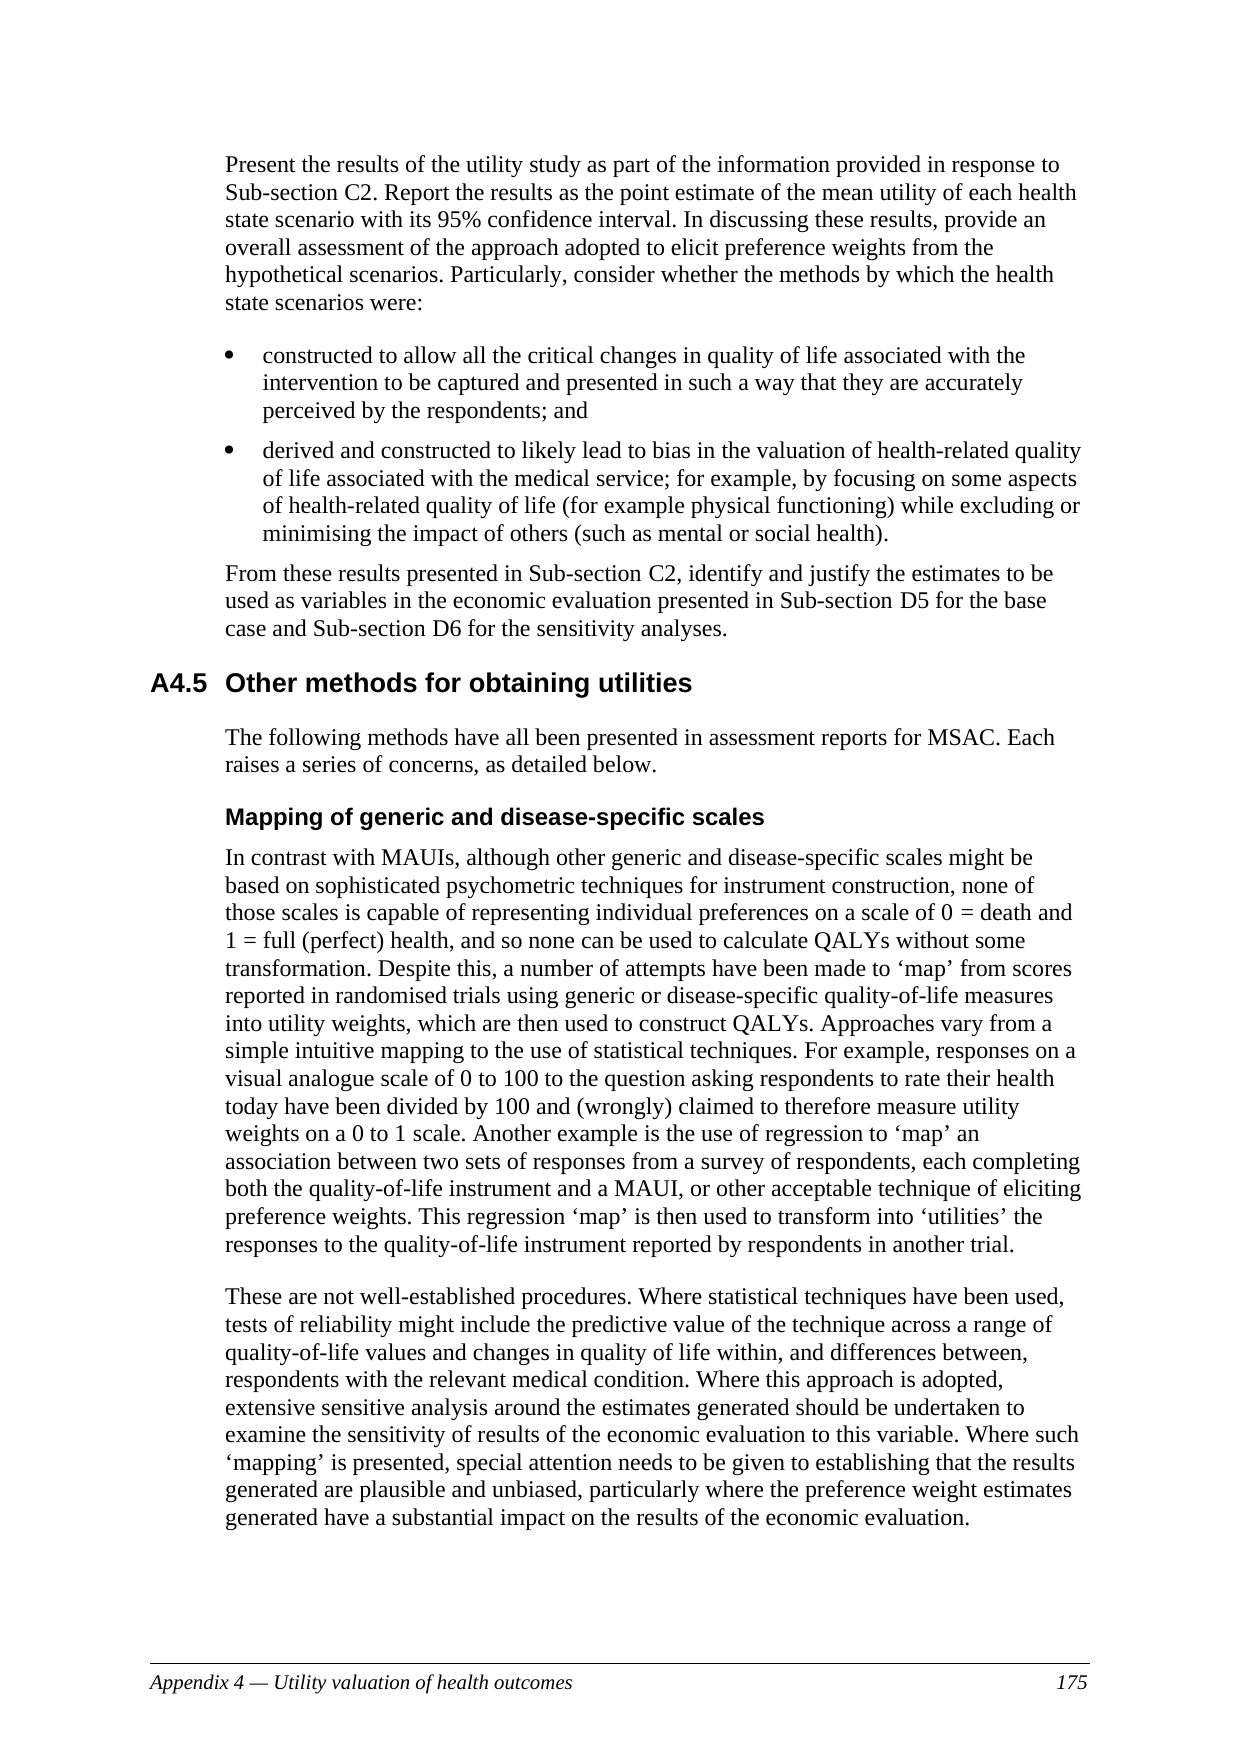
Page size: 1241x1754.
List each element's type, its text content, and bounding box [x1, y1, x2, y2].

text In contrast with MAUIs, although other generic and disease-specific scales might be based on sophisticated psychometric techniques for instrument construction, none of those scales is capable of representing individual preferences on a scale of 0 = death and 1 = full (perfect) health, and so none can be used to calculate QALYs without some transformation. Despite this, a number of attempts have been made to ‘map’ from scores reported in randomised trials using generic or disease-specific quality-of-life measures into utility weights, which are then used to construct QALYs. Approaches vary from a simple intuitive mapping to the use of statistical techniques. For example, responses on a visual analogue scale of 0 to 100 to the question asking respondents to rate their health today have been divided by 100 and (wrongly) claimed to therefore measure utility weights on a 0 to 1 scale. Another example is the use of regression to ‘map’ an association between two sets of responses from a survey of respondents, each completing both the quality-of-life instrument and a MAUI, or other acceptable technique of eliciting preference weights. This regression ‘map’ is then used to transform into ‘utilities’ the responses to the quality-of-life instrument reported by respondents in another trial. [225, 843, 1090, 1257]
subtitle A4.5 Other methods for obtaining utilities [150, 667, 1090, 698]
text From these results presented in Sub-section C2, identify and justify the estimates to be used as variables in the economic evaluation presented in Sub-section D5 for the base case and Sub-section D6 for the sensitivity analyses. [225, 559, 1090, 642]
list constructed to allow all the critical changes in quality of life associated with the intervention to be captured and presented in such a way that they are accurately perceived by the respondents; and [225, 341, 1090, 423]
text Mapping of generic and disease-specific scales [225, 803, 1090, 831]
list derived and constructed to likely lead to bias in the valuation of health-related quality of life associated with the medical service; for example, by focusing on some aspects of health-related quality of life (for example physical functioning) while excluding or minimising the impact of others (such as mental or social health). [225, 436, 1090, 546]
text These are not well-established procedures. Where statistical techniques have been used, tests of reliability might include the predictive value of the technique across a range of quality-of-life values and changes in quality of life within, and differences between, respondents with the relevant medical condition. Where this approach is adopted, extensive sensitive analysis around the estimates generated should be undertaken to examine the sensitivity of results of the economic evaluation to this variable. Where such ‘mapping’ is presented, special attention needs to be given to establishing that the results generated are plausible and unbiased, particularly where the preference weight estimates generated have a substantial impact on the results of the economic evaluation. [225, 1282, 1090, 1531]
text Present the results of the utility study as part of the information provided in response to Sub-section C2. Report the results as the point estimate of the mean utility of each health state scenario with its 95% confidence interval. In discussing these results, provide an overall assessment of the approach adopted to elicit preference weights from the hypothetical scenarios. Particularly, consider whether the methods by which the health state scenarios were: [225, 150, 1090, 316]
text The following methods have all been presented in assessment reports for MSAC. Each raises a series of concerns, as detailed below. [225, 723, 1090, 778]
